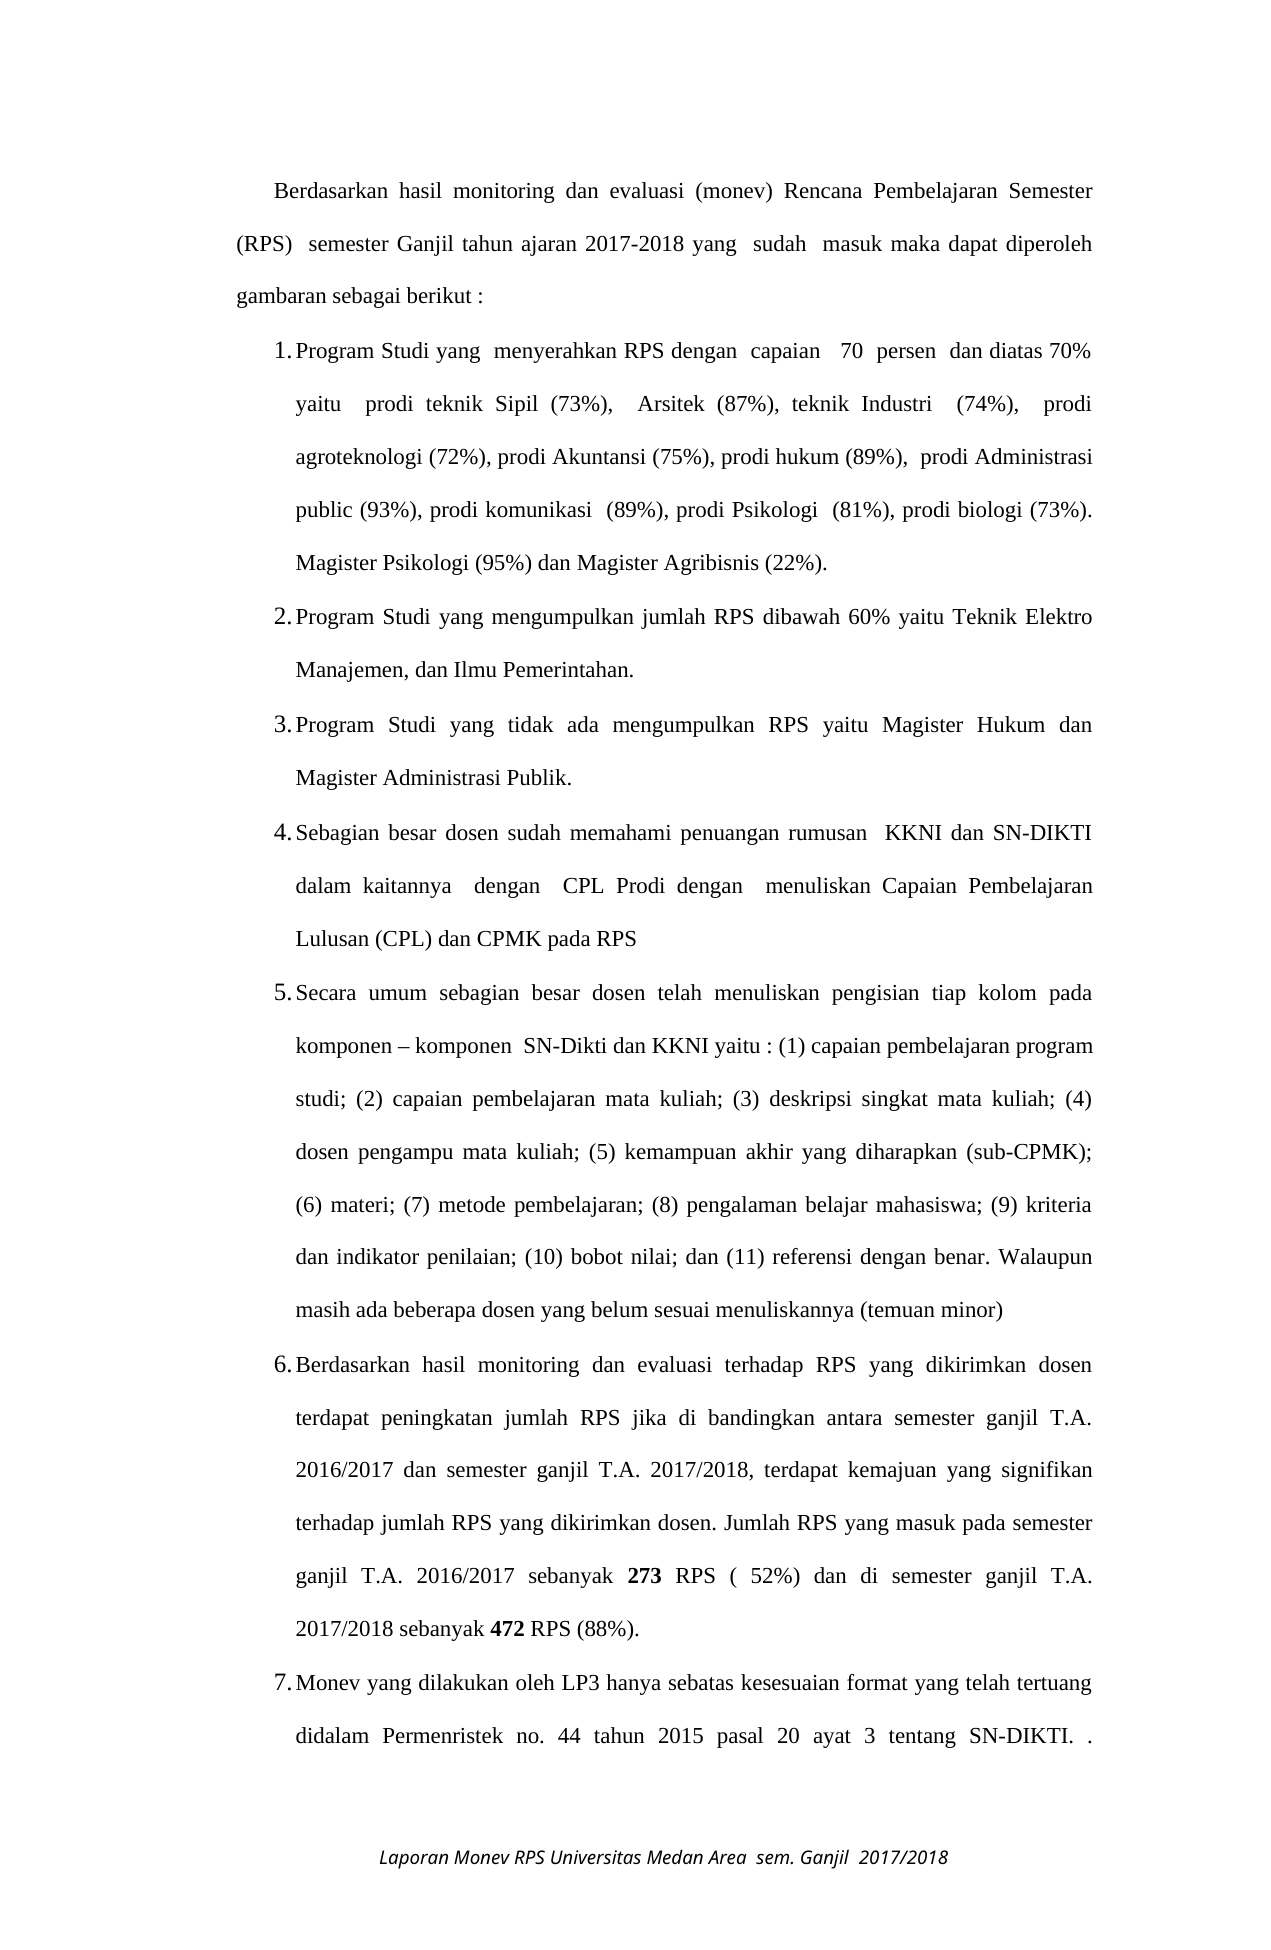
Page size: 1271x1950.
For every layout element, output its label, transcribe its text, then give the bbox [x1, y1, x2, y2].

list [274, 1667, 1094, 1749]
list Program Studi yang menyerahkan RPS dengan capaian 70 persen dan diatas 70% yaitu prodi teknik Sipil (73%), Arsitek (87%), teknik Industri (74%), prodi agroteknologi (72%), prodi Akuntansi (75%), prodi hukum (89%), prodi Administrasi public (93%), prodi komunikasi (89%), prodi Psikologi (81%), prodi biologi (73%). Magister Psikologi (95%) dan Magister Agribisnis (22%). [274, 335, 1094, 575]
text Berdasarkan hasil monitoring dan evaluasi (monev) Rencana Pembelajaran Semester (RPS) semester Ganjil tahun ajaran 2017-2018 yang sudah masuk maka dapat diperoleh gambaran sebagai berikut : [236, 177, 1094, 309]
list Program Studi yang mengumpulkan jumlah RPS dibawah 60% yaitu Teknik Elektro Manajemen, dan Ilmu Pemerintahan. [274, 601, 1094, 683]
list Berdasarkan hasil monitoring dan evaluasi terhadap RPS yang dikirimkan dosen terdapat peningkatan jumlah RPS jika di bandingkan antara semester ganjil T.A. 2016/2017 dan semester ganjil T.A. 2017/2018, terdapat kemajuan yang signifikan terhadap jumlah RPS yang dikirimkan dosen. Jumlah RPS yang masuk pada semester ganjil T.A. 2016/2017 sebanyak 273 RPS ( 52%) dan di semester ganjil T.A. 2017/2018 sebanyak 472 RPS (88%). [274, 1349, 1094, 1641]
list Secara umum sebagian besar dosen telah menuliskan pengisian tiap kolom pada komponen – komponen SN-Dikti dan KKNI yaitu : (1) capaian pembelajaran program studi; (2) capaian pembelajaran mata kuliah; (3) deskripsi singkat mata kuliah; (4) dosen pengampu mata kuliah; (5) kemampuan akhir yang diharapkan (sub-CPMK); (6) materi; (7) metode pembelajaran; (8) pengalaman belajar mahasiswa; (9) kriteria dan indikator penilaian; (10) bobot nilai; dan (11) referensi dengan benar. Walaupun masih ada beberapa dosen yang belum sesuai menuliskannya (temuan minor) [274, 977, 1094, 1322]
list Sebagian besar dosen sudah memahami penuangan rumusan KKNI dan SN-DIKTI dalam kaitannya dengan CPL Prodi dengan menuliskan Capaian Pembelajaran Lulusan (CPL) dan CPMK pada RPS [274, 817, 1094, 951]
list Program Studi yang tidak ada mengumpulkan RPS yaitu Magister Hukum dan Magister Administrasi Publik. [274, 709, 1094, 791]
